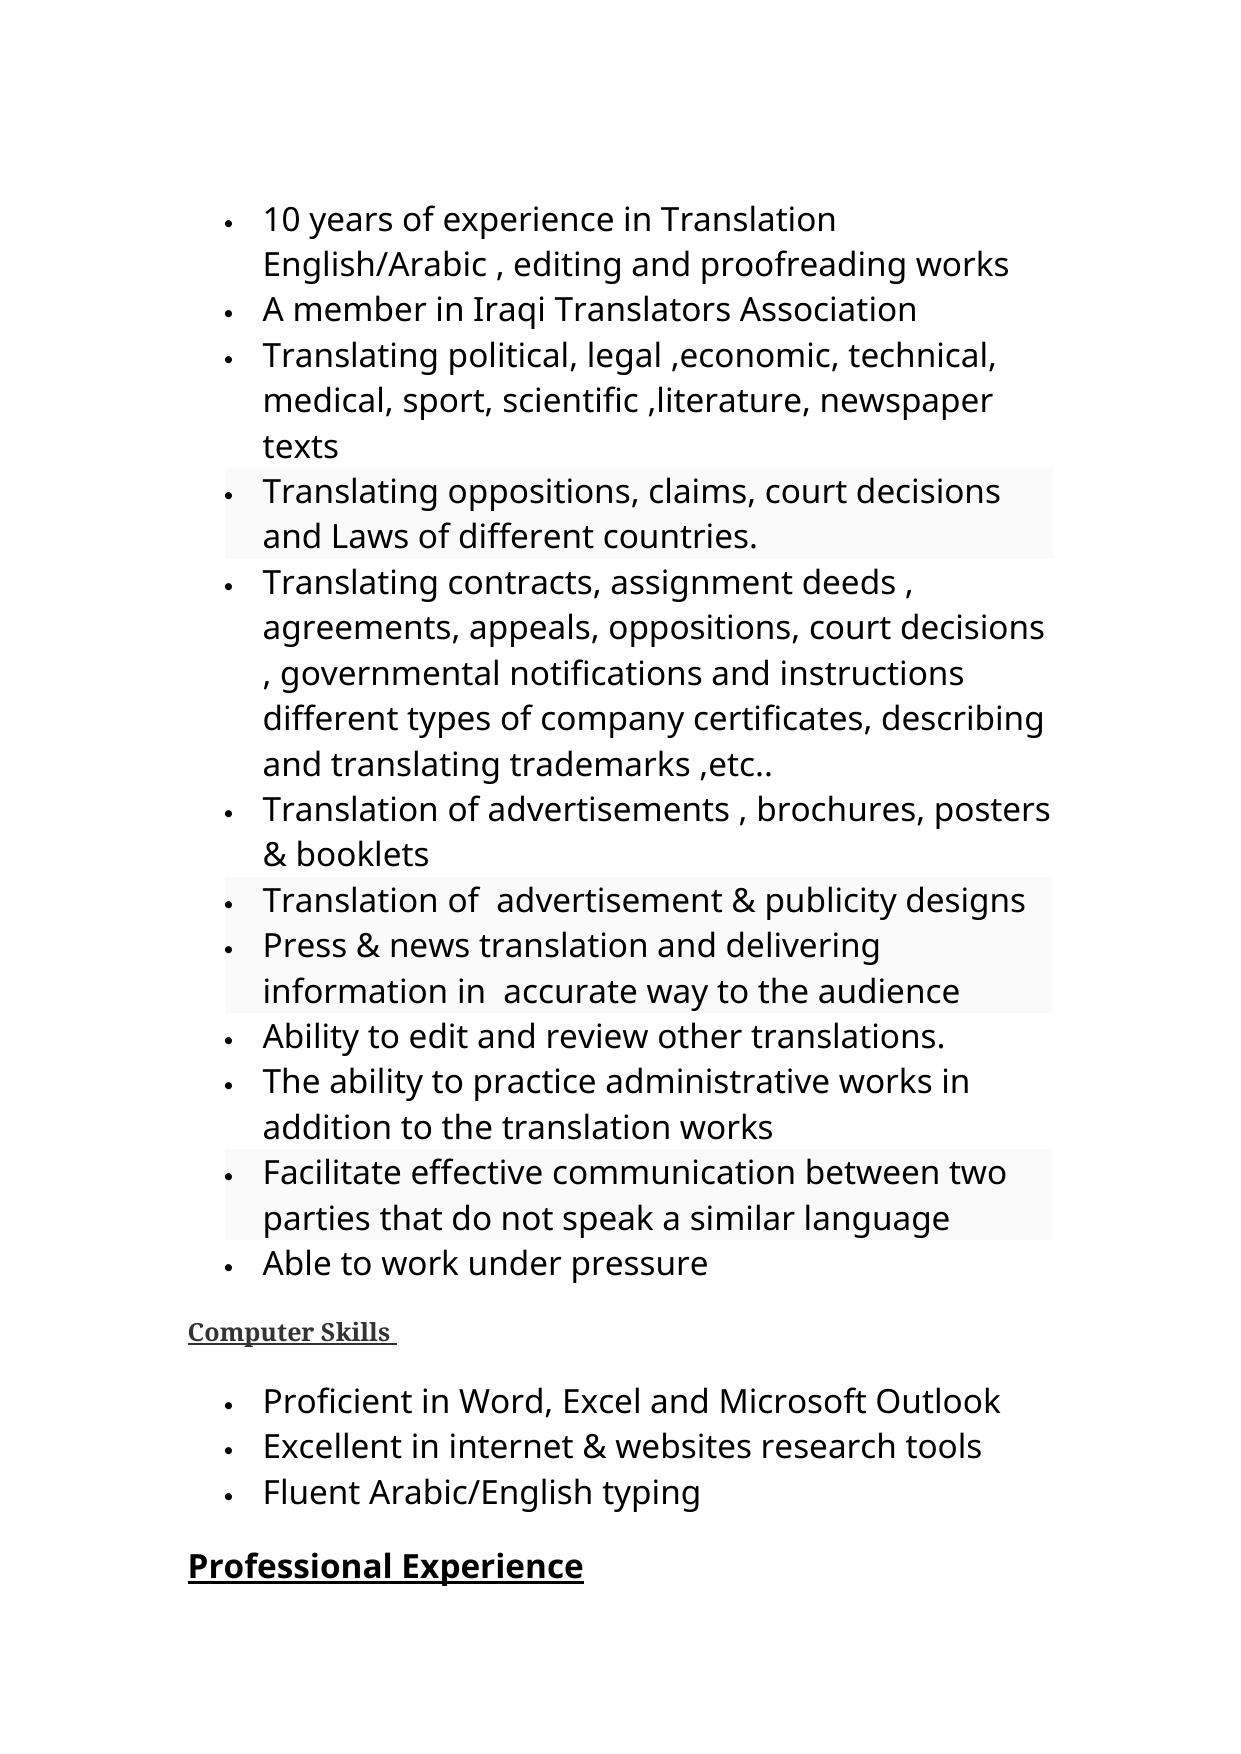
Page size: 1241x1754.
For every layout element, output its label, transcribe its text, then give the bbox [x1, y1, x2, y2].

list Translation of advertisement & publicity designs [225, 877, 1053, 922]
list Excellent in internet & websites research tools [225, 1423, 1053, 1469]
list Translation of advertisements , brochures, posters & booklets [225, 786, 1053, 877]
list Translating political, legal ,economic, technical, medical, sport, scientific ,literature, newspaper texts [225, 332, 1053, 468]
list Translating oppositions, claims, court decisions and Laws of different countries. [225, 468, 1053, 559]
list Press & news translation and delivering information in accurate way to the audience [225, 922, 1053, 1013]
list Facilitate effective communication between two parties that do not speak a similar language [225, 1149, 1053, 1240]
text Computer Skills [187, 1314, 1053, 1349]
list Able to work under pressure [225, 1240, 1053, 1285]
list Proficient in Word, Excel and Microsoft Outlook [225, 1378, 1053, 1423]
list Ability to edit and review other translations. [225, 1013, 1053, 1058]
list Translating contracts, assignment deeds , agreements, appeals, oppositions, court decisions , governmental notifications and instructions different types of company certificates, describing and translating trademarks ,etc.. [225, 559, 1053, 786]
list A member in Iraqi Translators Association [225, 286, 1053, 332]
list The ability to practice administrative works in addition to the translation works [225, 1058, 1053, 1149]
text Professional Experience [187, 1543, 1053, 1589]
list 10 years of experience in Translation English/Arabic , editing and proofreading works [225, 195, 1053, 286]
list Fluent Arabic/English typing [225, 1469, 1053, 1514]
